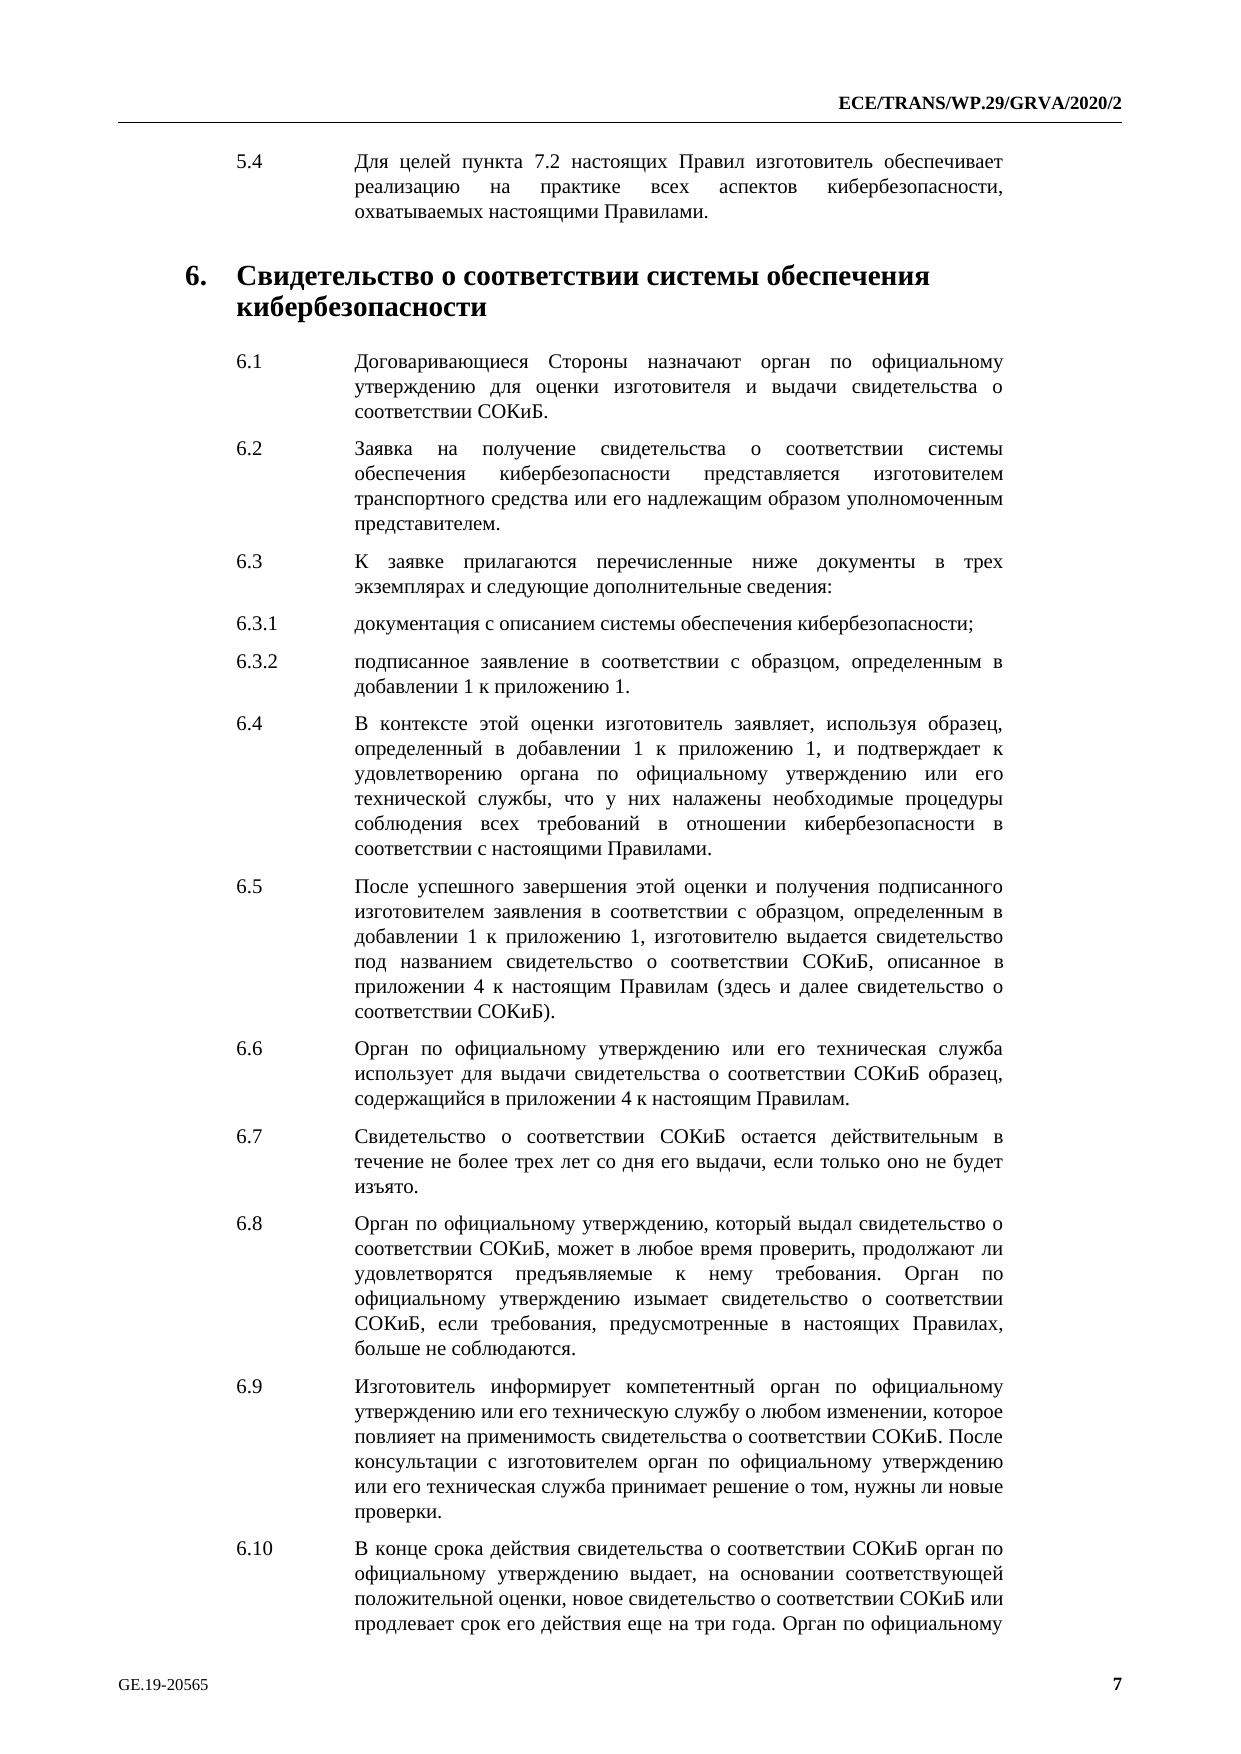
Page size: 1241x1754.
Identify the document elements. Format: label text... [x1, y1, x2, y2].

text 6.7 Свидетельство о соответствии СОКиБ остается действительным в течение не более трех лет со дня его выдачи, если только оно не будет изъято. [236, 1123, 1004, 1198]
text 6.5 После успешного завершения этой оценки и получения подписанного изготовителем заявления в соответствии с образцом, определенным в добавлении 1 к приложению 1, изготовителю выдается свидетельство под названием свидетельство о соответствии СОКиБ, описанное в приложении 4 к настоящим Правилам (здесь и далее свидетельство о соответствии СОКиБ). [236, 873, 1004, 1023]
text 5.4 Для целей пункта 7.2 настоящих Правил изготовитель обеспечивает реализацию на практике всех аспектов кибербезопасности, охватываемых настоящими Правилами. [236, 148, 1004, 223]
text 6.3.2 подписанное заявление в соответствии с образцом, определенным в добавлении 1 к приложению 1. [236, 648, 1004, 698]
text 6.8 Орган по официальному утверждению, который выдал свидетельство о соответствии СОКиБ, может в любое время проверить, продолжают ли удовлетворятся предъявляемые к нему требования. Орган по официальному утверждению изымает свидетельство о соответствии СОКиБ, если требования, предусмотренные в настоящих Правилах, больше не соблюдаются. [236, 1210, 1004, 1360]
text 6.3 К заявке прилагаются перечисленные ниже документы в трех экземплярах и следующие дополнительные сведения: [236, 548, 1004, 598]
text 6.2 Заявка на получение свидетельства о соответствии системы обеспечения кибербезопасности представляется изготовителем транспортного средства или его надлежащим образом уполномоченным представителем. [236, 435, 1004, 535]
text 6.4 В контексте этой оценки изготовитель заявляет, используя образец, определенный в добавлении 1 к приложению 1, и подтверждает к удовлетворению органа по официальному утверждению или его технической службы, что у них налажены необходимые процедуры соблюдения всех требований в отношении кибербезопасности в соответствии с настоящими Правилами. [236, 710, 1004, 860]
text 6.3.1 документация с описанием системы обеспечения кибербезопасности; [236, 610, 1004, 635]
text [236, 1535, 1004, 1635]
text 6. Свидетельство о соответствии системы обеспечения кибербезопасности [118, 260, 1004, 323]
text 6.6 Орган по официальному утверждению или его техническая служба использует для выдачи свидетельства о соответствии СОКиБ образец, содержащийся в приложении 4 к настоящим Правилам. [236, 1035, 1004, 1110]
text 6.1 Договаривающиеся Стороны назначают орган по официальному утверждению для оценки изготовителя и выдачи свидетельства о соответствии СОКиБ. [236, 348, 1004, 423]
text 6.9 Изготовитель информирует компетентный орган по официальному утверждению или его техническую службу о любом изменении, которое повлияет на применимость свидетельства о соответствии СОКиБ. После консультации с изготовителем орган по официальному утверждению или его техническая служба принимает решение о том, нужны ли новые проверки. [236, 1373, 1004, 1523]
